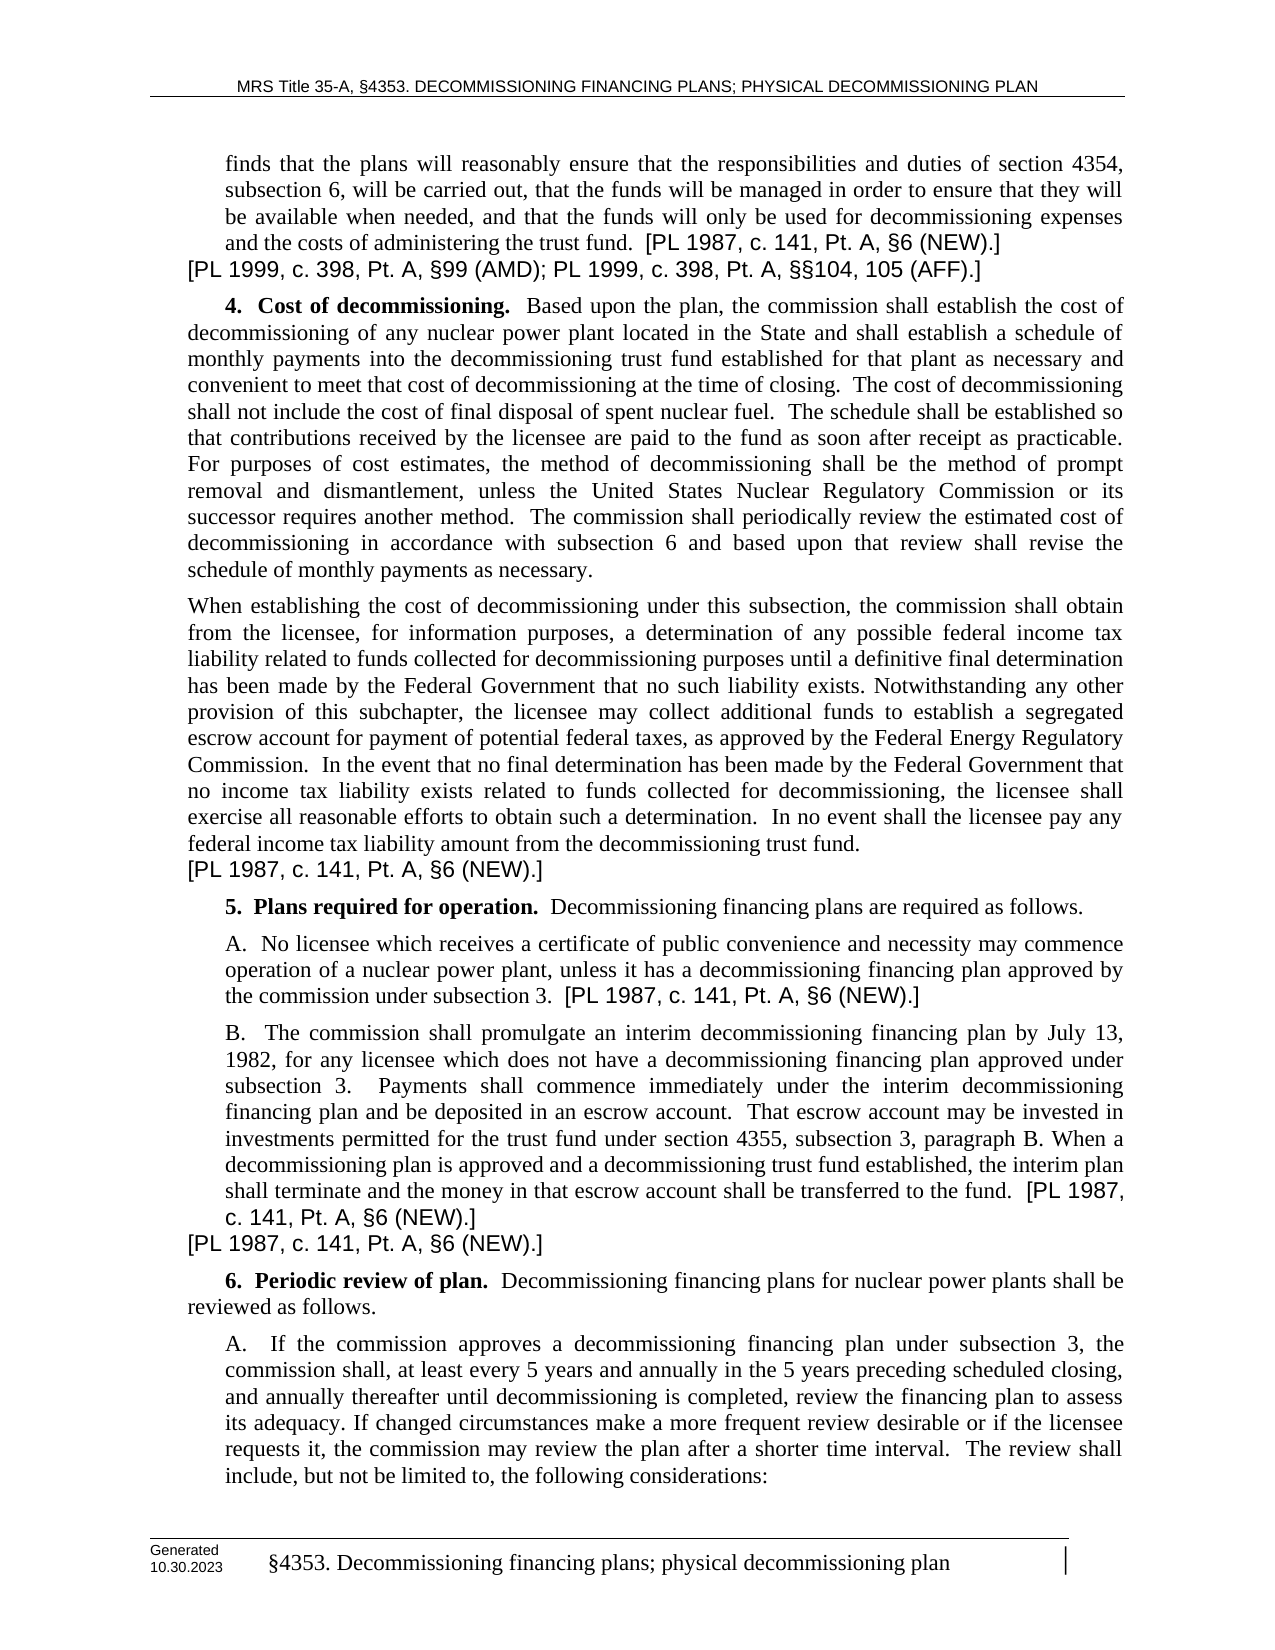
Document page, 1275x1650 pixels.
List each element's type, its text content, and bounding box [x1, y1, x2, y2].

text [225, 150, 1125, 256]
text 4. Cost of decommissioning. Based upon the plan, the commission shall establish the cost of decommissioning of any nuclear power plant located in the State and shall establish a schedule of monthly payments into the decommissioning trust fund established for that plant as necessary and convenient to meet that cost of decommissioning at the time of closing. The cost of decommissioning shall not include the cost of final disposal of spent nuclear fuel. The schedule shall be established so that contributions received by the licensee are paid to the fund as soon after receipt as practicable. For purposes of cost estimates, the method of decommissioning shall be the method of prompt removal and dismantlement, unless the United States Nuclear Regulatory Commission or its successor requires another method. The commission shall periodically review the estimated cost of decommissioning in accordance with subsection 6 and based upon that review shall revise the schedule of monthly payments as necessary. [187, 292, 1125, 582]
text 6. Periodic review of plan. Decommissioning financing plans for nuclear power plants shall be reviewed as follows. [187, 1267, 1125, 1320]
text When establishing the cost of decommissioning under this subsection, the commission shall obtain from the licensee, for information purposes, a determination of any possible federal income tax liability related to funds collected for decommissioning purposes until a definitive final determination has been made by the Federal Government that no such liability exists. Notwithstanding any other provision of this subchapter, the licensee may collect additional funds to establish a segregated escrow account for payment of potential federal taxes, as approved by the Federal Energy Regulatory Commission. In the event that no final determination has been made by the Federal Government that no income tax liability exists related to funds collected for decommissioning, the licensee shall exercise all reasonable efforts to obtain such a determination. In no event shall the licensee pay any federal income tax liability amount from the decommissioning trust fund. [187, 593, 1125, 856]
text A. No licensee which receives a certificate of public convenience and necessity may commence operation of a nuclear power plant, unless it has a decommissioning financing plan approved by the commission under subsection 3. [PL 1987, c. 141, Pt. A, §6 (NEW).] [225, 930, 1125, 1009]
text A. If the commission approves a decommissioning financing plan under subsection 3, the commission shall, at least every 5 years and annually in the 5 years preceding scheduled closing, and annually thereafter until decommissioning is completed, review the financing plan to assess its adequacy. If changed circumstances make a more frequent review desirable or if the licensee requests it, the commission may review the plan after a shorter time interval. The review shall include, but not be limited to, the following considerations: [225, 1330, 1125, 1488]
text 5. Plans required for operation. Decommissioning financing plans are required as follows. [187, 893, 1125, 919]
text B. The commission shall promulgate an interim decommissioning financing plan by July 13, 1982, for any licensee which does not have a decommissioning financing plan approved under subsection 3. Payments shall commence immediately under the interim decommissioning financing plan and be deposited in an escrow account. That escrow account may be invested in investments permitted for the trust fund under section 4355, subsection 3, paragraph B. When a decommissioning plan is approved and a decommissioning trust fund established, the interim plan shall terminate and the money in that escrow account shall be transferred to the fund. [PL 1987, c. 141, Pt. A, §6 (NEW).] [225, 1019, 1125, 1230]
text [PL 1987, c. 141, Pt. A, §6 (NEW).] [187, 856, 1125, 882]
text [PL 1999, c. 398, Pt. A, §99 (AMD); PL 1999, c. 398, Pt. A, §§104, 105 (AFF).] [187, 256, 1125, 282]
text [PL 1987, c. 141, Pt. A, §6 (NEW).] [187, 1230, 1125, 1257]
